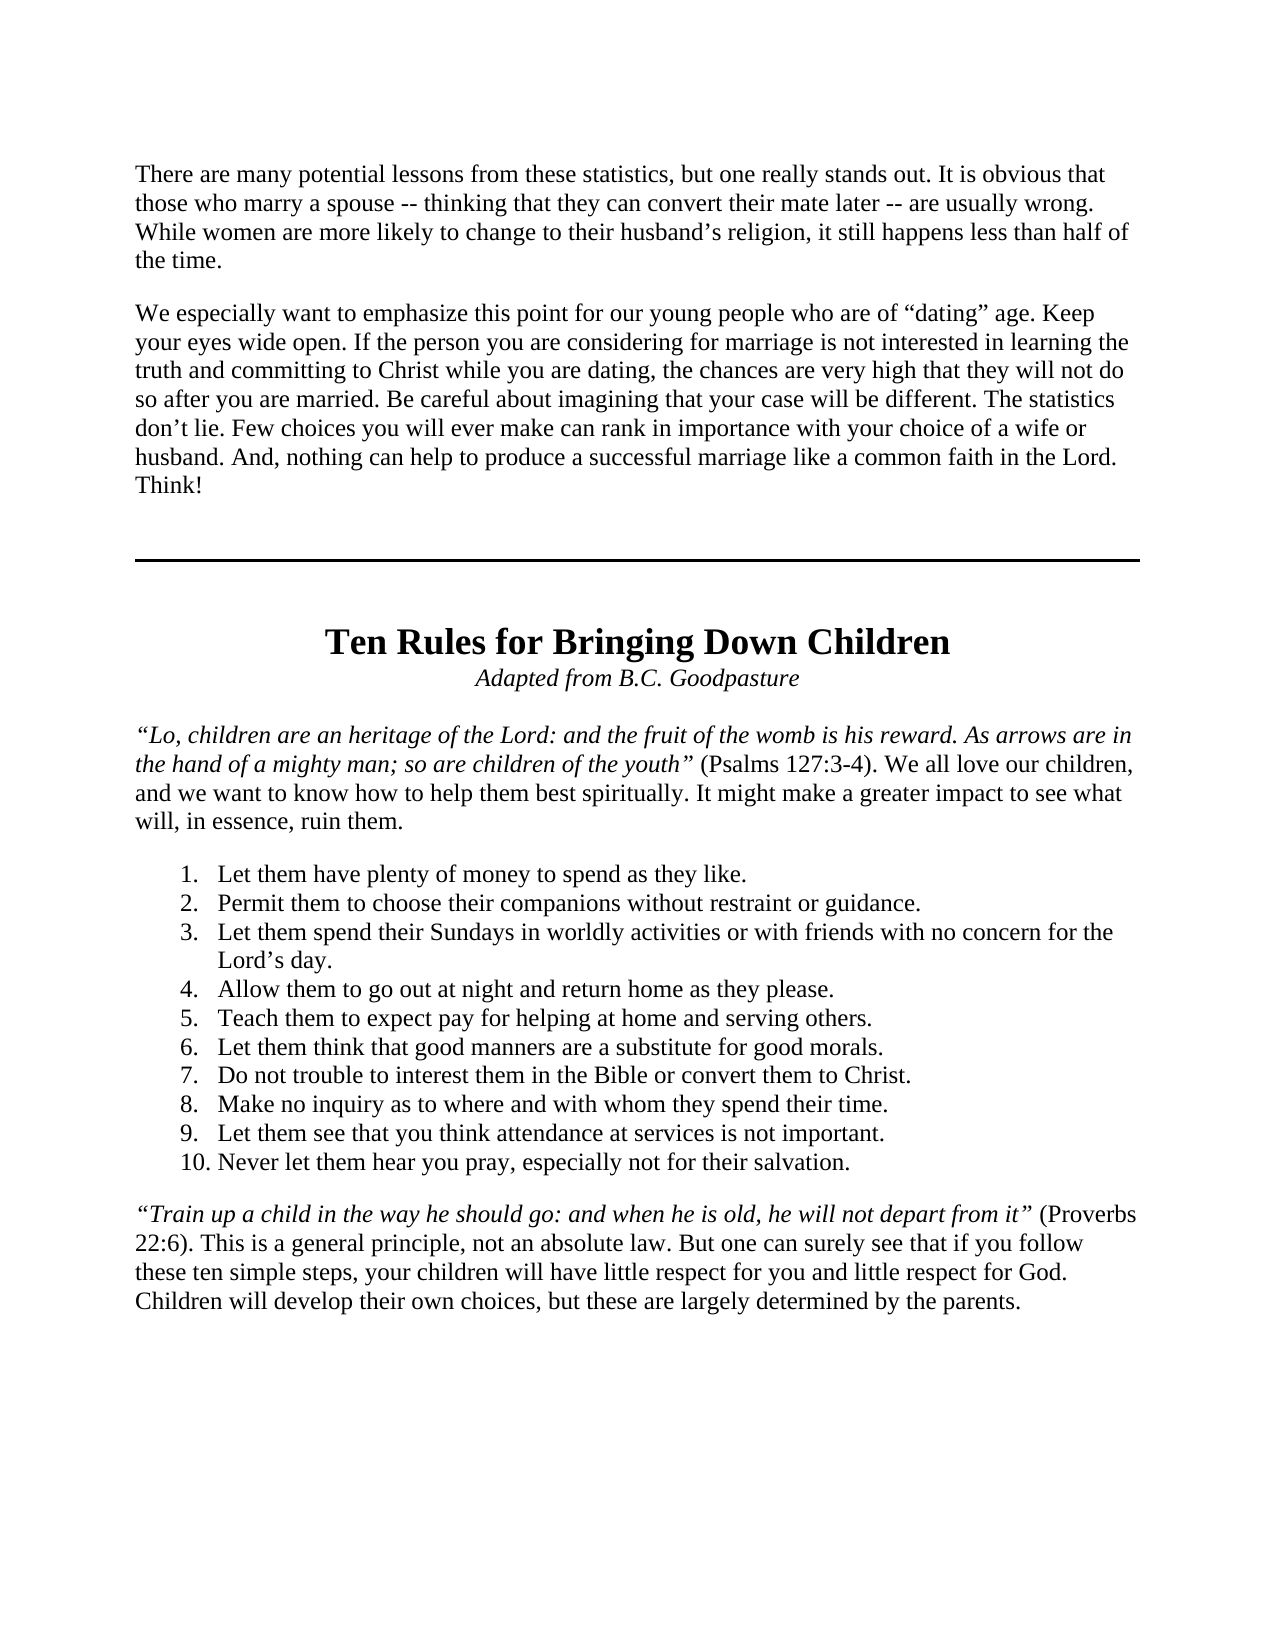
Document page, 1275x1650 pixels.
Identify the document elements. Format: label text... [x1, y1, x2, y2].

list Let them spend their Sundays in worldly activities or with friends with no concern for the Lord’s day. [180, 917, 1140, 974]
list Do not trouble to interest them in the Bible or convert them to Christ. [180, 1061, 1140, 1089]
list Permit them to choose their companions without restraint or guidance. [180, 888, 1140, 917]
text “Lo, children are an heritage of the Lord: and the fruit of the womb is his reward. As arrows are in the hand of a mighty man; so are children of the youth” (Psalms 127:3-4). We all love our children, and we want to know how to help them best spiritually. It might make a greater impact to see what will, in essence, ruin them. [135, 720, 1140, 835]
text We especially want to emphasize this point for our young people who are of “dating” age. Keep your eyes wide open. If the person you are considering for marriage is not interested in learning the truth and committing to Christ while you are dating, the chances are very high that they will not do so after you are married. Be careful about imagining that your case will be different. The statistics don’t lie. Few choices you will ever make can rank in importance with your choice of a wife or husband. And, nothing can help to produce a successful marriage like a common faith in the Lord. Think! [135, 298, 1140, 499]
text “Train up a child in the way he should go: and when he is old, he will not depart from it” (Proverbs 22:6). This is a general principle, not an absolute law. But one can surely see that if you follow these ten simple steps, your children will have little respect for you and little respect for God. Children will develop their own choices, but these are largely determined by the parents. [135, 1199, 1140, 1314]
list Teach them to expect pay for helping at home and serving others. [180, 1003, 1140, 1032]
list Let them have plenty of money to spend as they like. [180, 859, 1140, 888]
list Never let them hear you pray, especially not for their salvation. [180, 1147, 1140, 1176]
list Allow them to go out at night and return home as they please. [180, 974, 1140, 1003]
text Ten Rules for Bringing Down Children [135, 619, 1140, 663]
list Let them see that you think attendance at services is not important. [180, 1118, 1140, 1147]
text There are many potential lessons from these statistics, but one really stands out. It is obvious that those who marry a spouse -- thinking that they can convert their mate later -- are usually wrong. While women are more likely to change to their husband’s religion, it still happens less than half of the time. [135, 159, 1140, 274]
list Make no inquiry as to where and with whom they spend their time. [180, 1089, 1140, 1118]
text Adapted from B.C. Goodpasture [135, 663, 1140, 691]
list Let them think that good manners are a substitute for good morals. [180, 1032, 1140, 1061]
